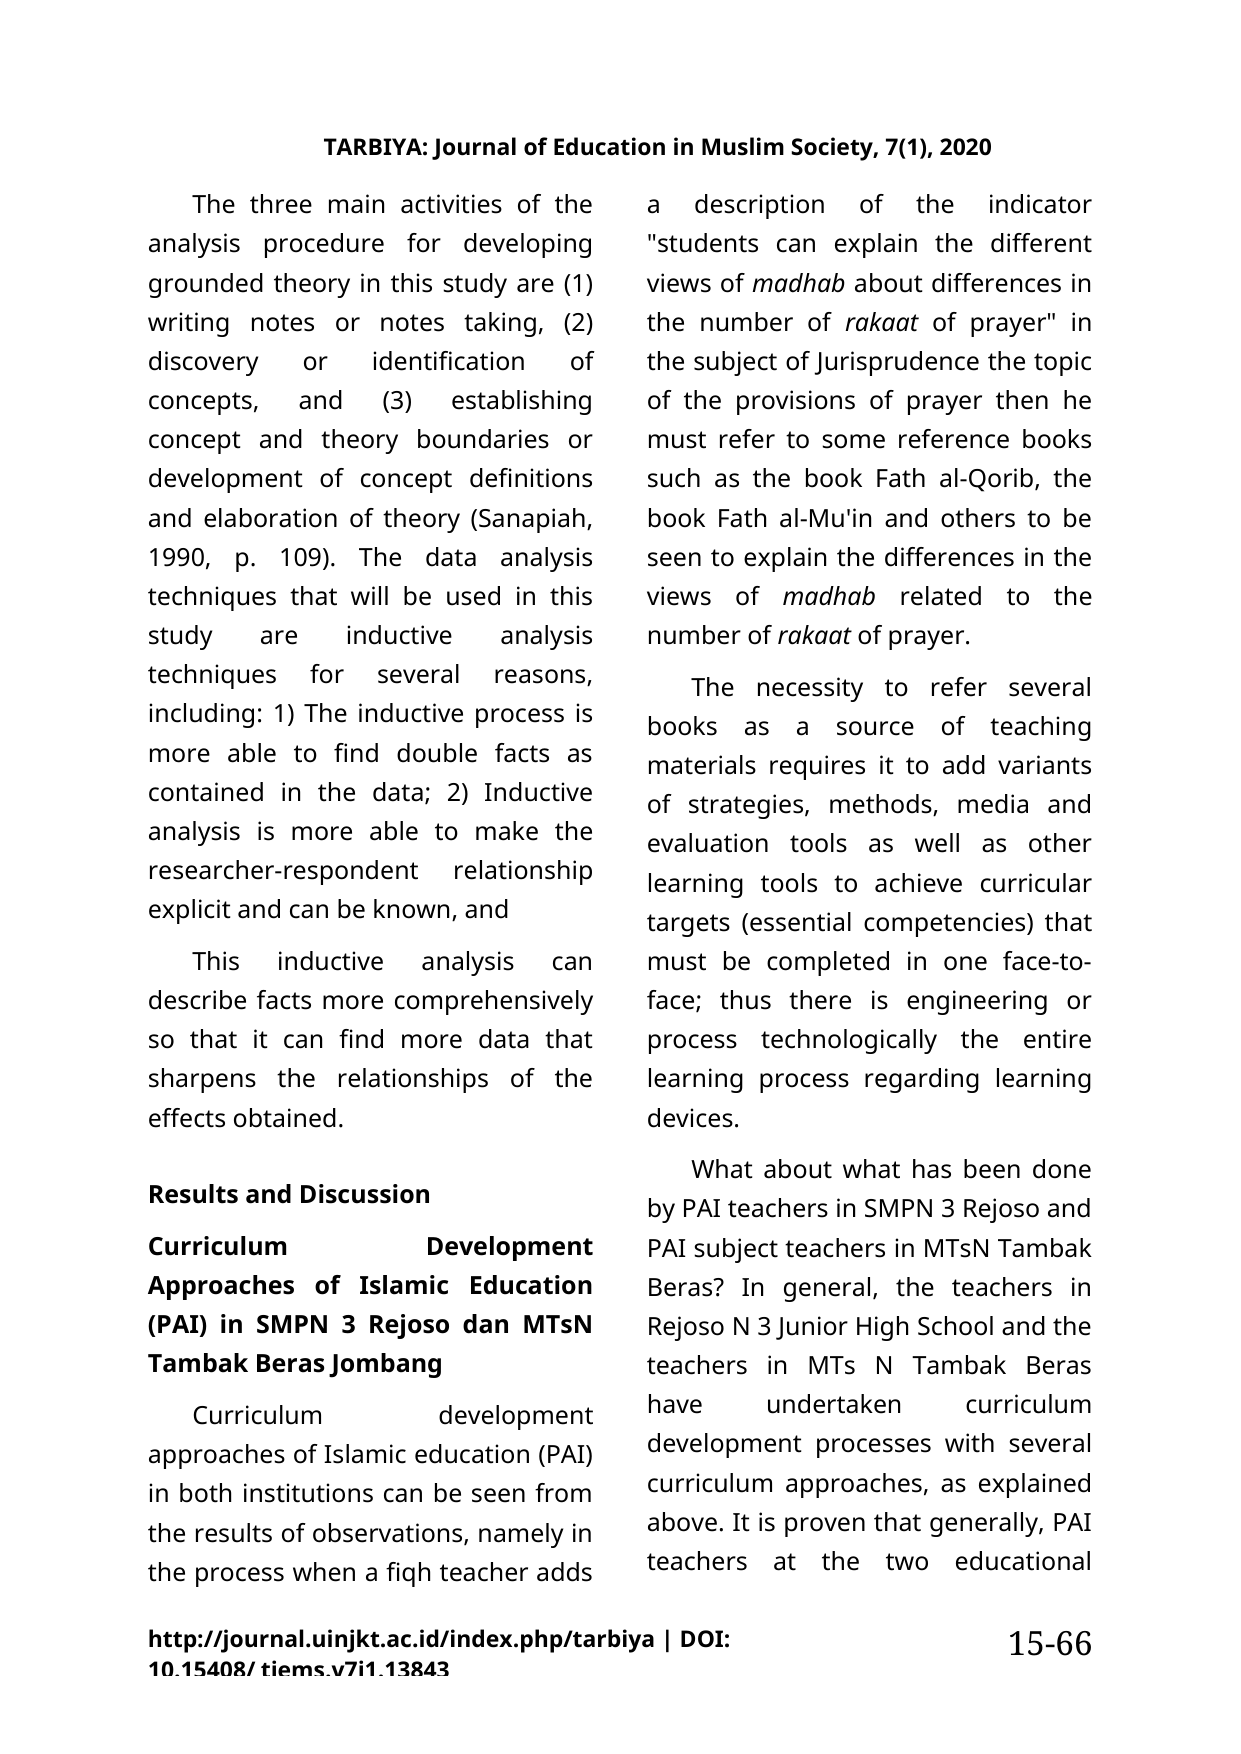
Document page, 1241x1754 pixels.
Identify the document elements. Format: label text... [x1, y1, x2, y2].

text The necessity to refer several books as a source of teaching materials requires it to add variants of strategies, methods, media and evaluation tools as well as other learning tools to achieve curricular targets (essential competencies) that must be completed in one face-to-face; thus there is engineering or process technologically the entire learning process regarding learning devices. [647, 669, 1092, 1134]
text Curriculum Development Approaches of Islamic Education (PAI) in SMPN 3 Rejoso dan MTsN Tambak Beras Jombang [148, 1228, 593, 1380]
text Curriculum development approaches of Islamic education (PAI) in both institutions can be seen from the results of observations, namely in the process when a fiqh teacher adds a description of the indicator "students can explain the different views of madhab about differences in the number of rakaat of prayer" in the subject of Jurisprudence the topic of the provisions of prayer then he must refer to some reference books such as the book Fath al-Qorib, the book Fath al-Mu'in and others to be seen to explain the differences in the views of madhab related to the number of rakaat of prayer. [647, 187, 1092, 652]
text Results and Discussion [148, 1177, 593, 1211]
text Curriculum development approaches of Islamic education (PAI) in both institutions can be seen from the results of observations, namely in the process when a fiqh teacher adds a description of the indicator "students can explain the different views of madhab about differences in the number of rakaat of prayer" in the subject of Jurisprudence the topic of the provisions of prayer then he must refer to some reference books such as the book Fath al-Qorib, the book Fath al-Mu'in and others to be seen to explain the differences in the views of madhab related to the number of rakaat of prayer. [148, 1398, 593, 1588]
text The three main activities of the analysis procedure for developing grounded theory in this study are (1) writing notes or notes taking, (2) discovery or identification of concepts, and (3) establishing concept and theory boundaries or development of concept definitions and elaboration of theory (Sanapiah, 1990, p. 109). The data analysis techniques that will be used in this study are inductive analysis techniques for several reasons, including: 1) The inductive process is more able to find double facts as contained in the data; 2) Inductive analysis is more able to make the researcher-respondent relationship explicit and can be known, and [148, 187, 593, 926]
text This inductive analysis can describe facts more comprehensively so that it can find more data that sharpens the relationships of the effects obtained. [148, 943, 593, 1134]
